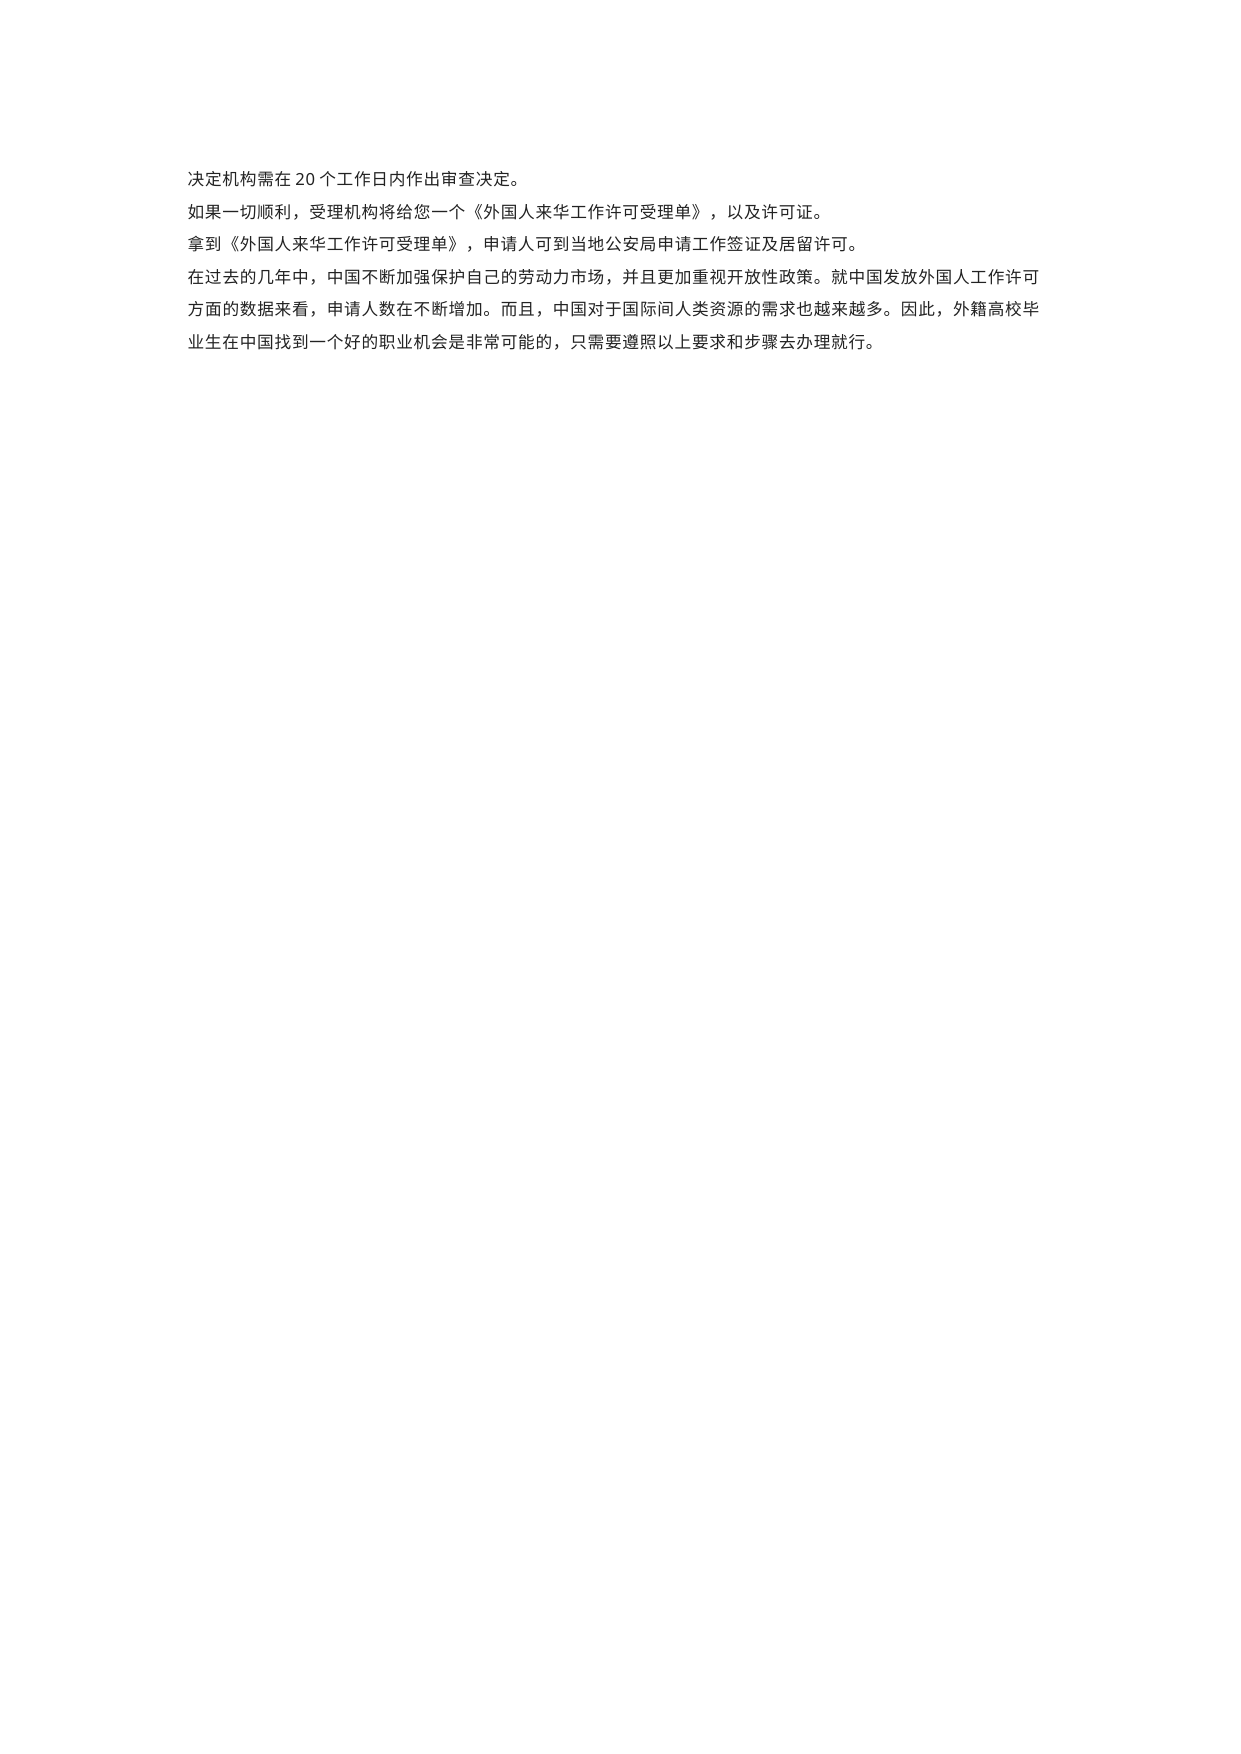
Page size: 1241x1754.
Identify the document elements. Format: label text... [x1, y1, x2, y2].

list 如果一切顺利，受理机构将给您一个《外国人来华工作许可受理单》，以及许可证。 [187, 194, 1053, 227]
list 在过去的几年中，中国不断加强保护自己的劳动力市场，并且更加重视开放性政策。就中国发放外国人工作许可方面的数据来看，申请人数在不断增加。而且，中国对于国际间人类资源的需求也越来越多。因此，外籍高校毕业生在中国找到一个好的职业机会是非常可能的，只需要遵照以上要求和步骤去办理就行。 [187, 259, 1053, 357]
list 拿到《外国人来华工作许可受理单》，申请人可到当地公安局申请工作签证及居留许可。 [187, 227, 1053, 259]
list 决定机构需在20个工作日内作出审查决定。 [187, 162, 1053, 194]
